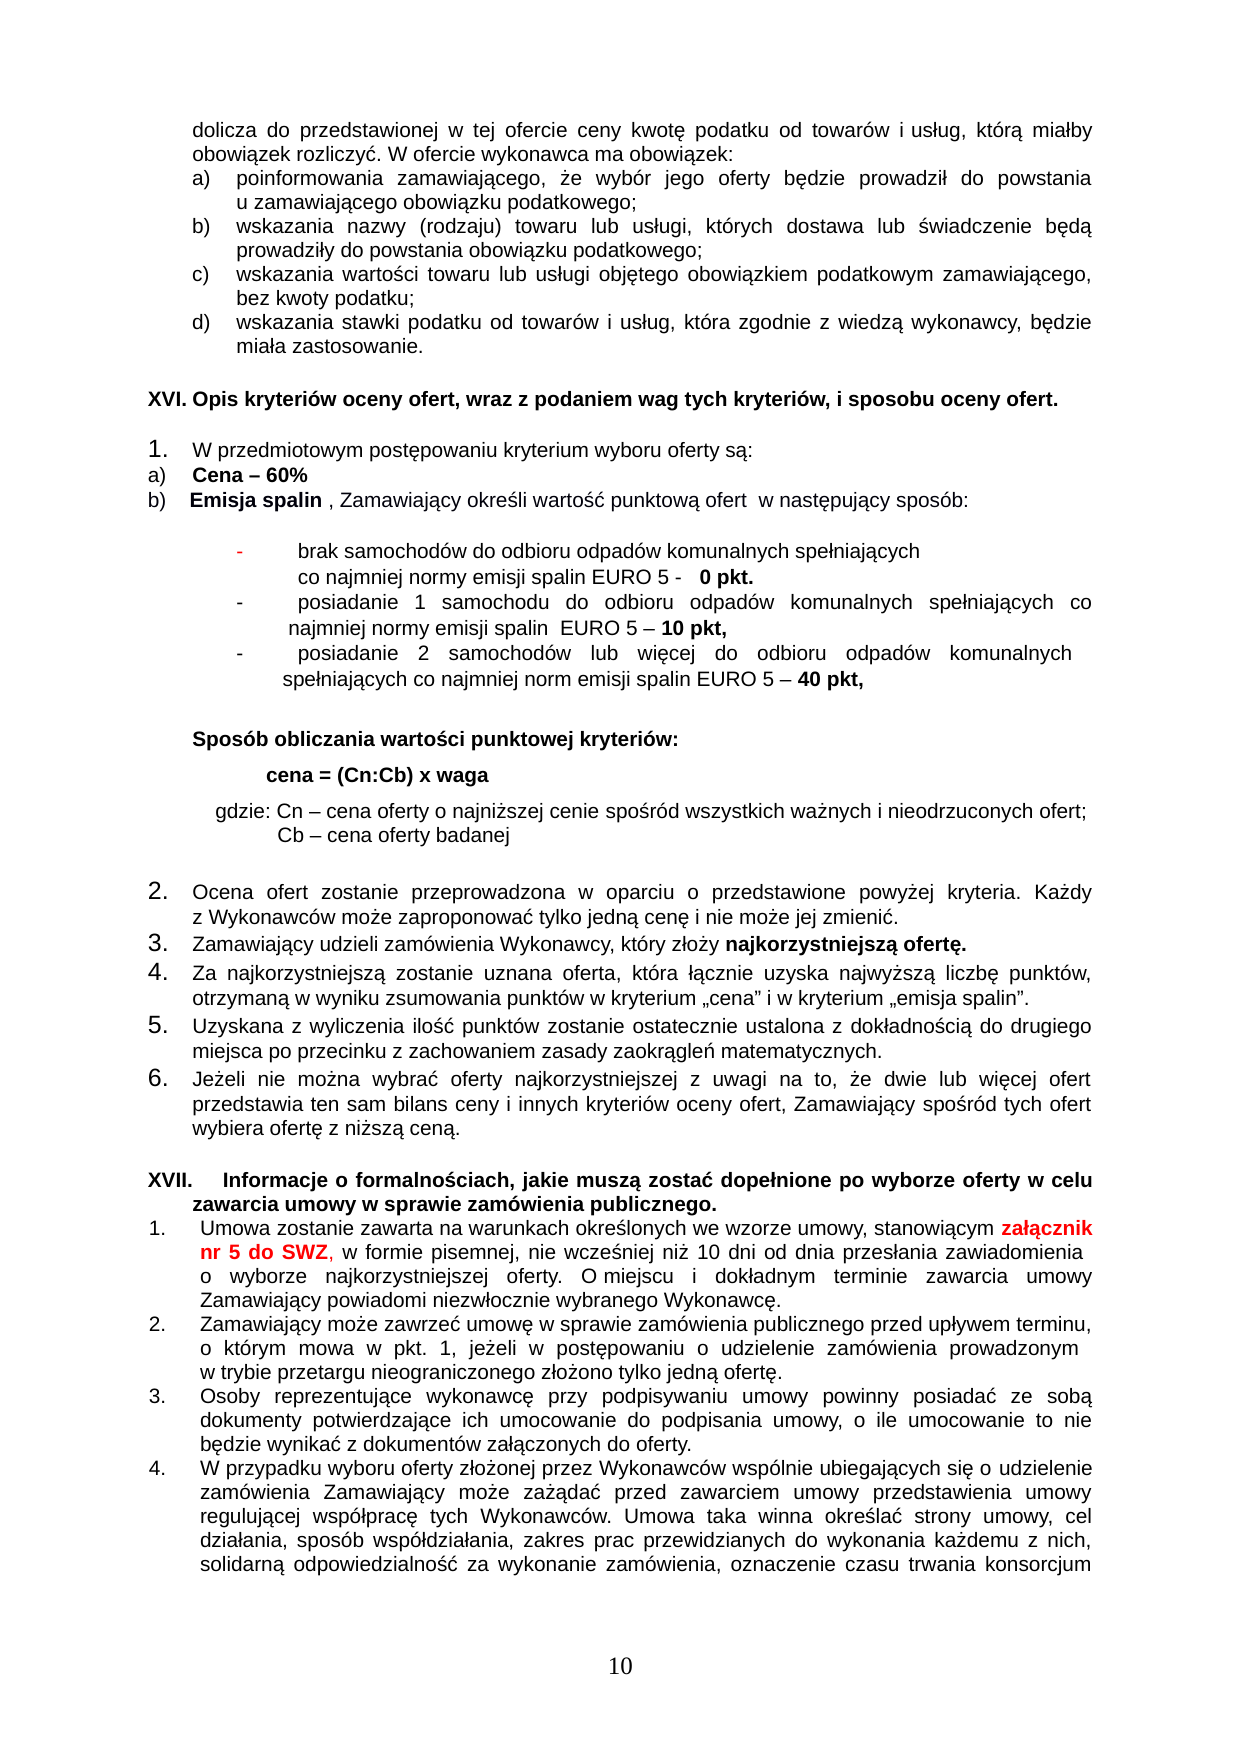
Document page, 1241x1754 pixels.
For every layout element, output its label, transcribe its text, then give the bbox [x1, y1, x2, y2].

list Informacje o formalnościach, jakie muszą zostać dopełnione po wyborze oferty w celu zawarcia umowy w sprawie zamówienia publicznego. [148, 1168, 1093, 1216]
list wskazania wartości towaru lub usługi objętego obowiązkiem podatkowym zamawiającego, bez kwoty podatku; [192, 262, 1093, 310]
text - brak samochodów do odbioru odpadów komunalnych spełniających [236, 538, 1093, 564]
list Uzyskana z wyliczenia ilość punktów zostanie ostatecznie ustalona z dokładnością do drugiego miejsca po przecinku z zachowaniem zasady zaokrągleń matematycznych. [148, 1010, 1093, 1063]
text gdzie: Cn – cena oferty o najniższej cenie spośród wszystkich ważnych i nieodrzuconych ofert; [192, 799, 1137, 823]
list Za najkorzystniejszą zostanie uznana oferta, która łącznie uzyska najwyższą liczbę punktów, otrzymaną w wyniku zsumowania punktów w kryterium „cena” i w kryterium „emisja spalin”. [148, 957, 1093, 1010]
text b) Emisja spalin , Zamawiający określi wartość punktową ofert w następujący sposób: [148, 487, 1093, 513]
list Umowa zostanie zawarta na warunkach określonych we wzorze umowy, stanowiącym załącznik nr 5 do SWZ, w formie pisemnej, nie wcześniej niż 10 dni od dnia przesłania zawiadomienia o wyborze najkorzystniejszej oferty. O miejscu i dokładnym terminie zawarcia umowy Zamawiający powiadomi niezwłocznie wybranego Wykonawcę. [149, 1216, 1093, 1312]
text co najmniej normy emisji spalin EURO 5 - 0 pkt. [236, 564, 1093, 589]
text cena = (Cn:Cb) x waga [192, 763, 1093, 787]
text Sposób obliczania wartości punktowej kryteriów: [148, 727, 1093, 751]
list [148, 118, 1093, 166]
text Cb – cena oferty badanej [266, 823, 1093, 847]
list poinformowania zamawiającego, że wybór jego oferty będzie prowadził do powstania u zamawiającego obowiązku podatkowego; [192, 166, 1093, 214]
list Zamawiający udzieli zamówienia Wykonawcy, który złoży najkorzystniejszą ofertę. [148, 928, 1093, 957]
list wskazania stawki podatku od towarów i usług, która zgodnie z wiedzą wykonawcy, będzie miała zastosowanie. [192, 310, 1093, 358]
list W przedmiotowym postępowaniu kryterium wyboru oferty są: [148, 434, 1093, 463]
list Opis kryteriów oceny ofert, wraz z podaniem wag tych kryteriów, i sposobu oceny ofert. [148, 386, 1093, 410]
list Zamawiający może zawrzeć umowę w sprawie zamówienia publicznego przed upływem terminu, o którym mowa w pkt. 1, jeżeli w postępowaniu o udzielenie zamówienia prowadzonym w trybie przetargu nieograniczonego złożono tylko jedną ofertę. [149, 1312, 1093, 1384]
text - posiadanie 1 samochodu do odbioru odpadów komunalnych spełniających co najmniej normy emisji spalin EURO 5 – 10 pkt, [236, 589, 1093, 640]
list Cena – 60% [148, 463, 1093, 487]
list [149, 1456, 1093, 1575]
list Osoby reprezentujące wykonawcę przy podpisywaniu umowy powinny posiadać ze sobą dokumenty potwierdzające ich umocowanie do podpisania umowy, o ile umocowanie to nie będzie wynikać z dokumentów załączonych do oferty. [149, 1384, 1093, 1456]
list Ocena ofert zostanie przeprowadzona w oparciu o przedstawione powyżej kryteria. Każdy z Wykonawców może zaproponować tylko jedną cenę i nie może jej zmienić. [148, 876, 1093, 928]
list wskazania nazwy (rodzaju) towaru lub usługi, których dostawa lub świadczenie będą prowadziły do powstania obowiązku podatkowego; [192, 214, 1093, 262]
text - posiadanie 2 samochodów lub więcej do odbioru odpadów komunalnych spełniających co najmniej norm emisji spalin EURO 5 – 40 pkt, [236, 640, 1093, 691]
list Jeżeli nie można wybrać oferty najkorzystniejszej z uwagi na to, że dwie lub więcej ofert przedstawia ten sam bilans ceny i innych kryteriów oceny ofert, Zamawiający spośród tych ofert wybiera ofertę z niższą ceną. [148, 1063, 1093, 1139]
